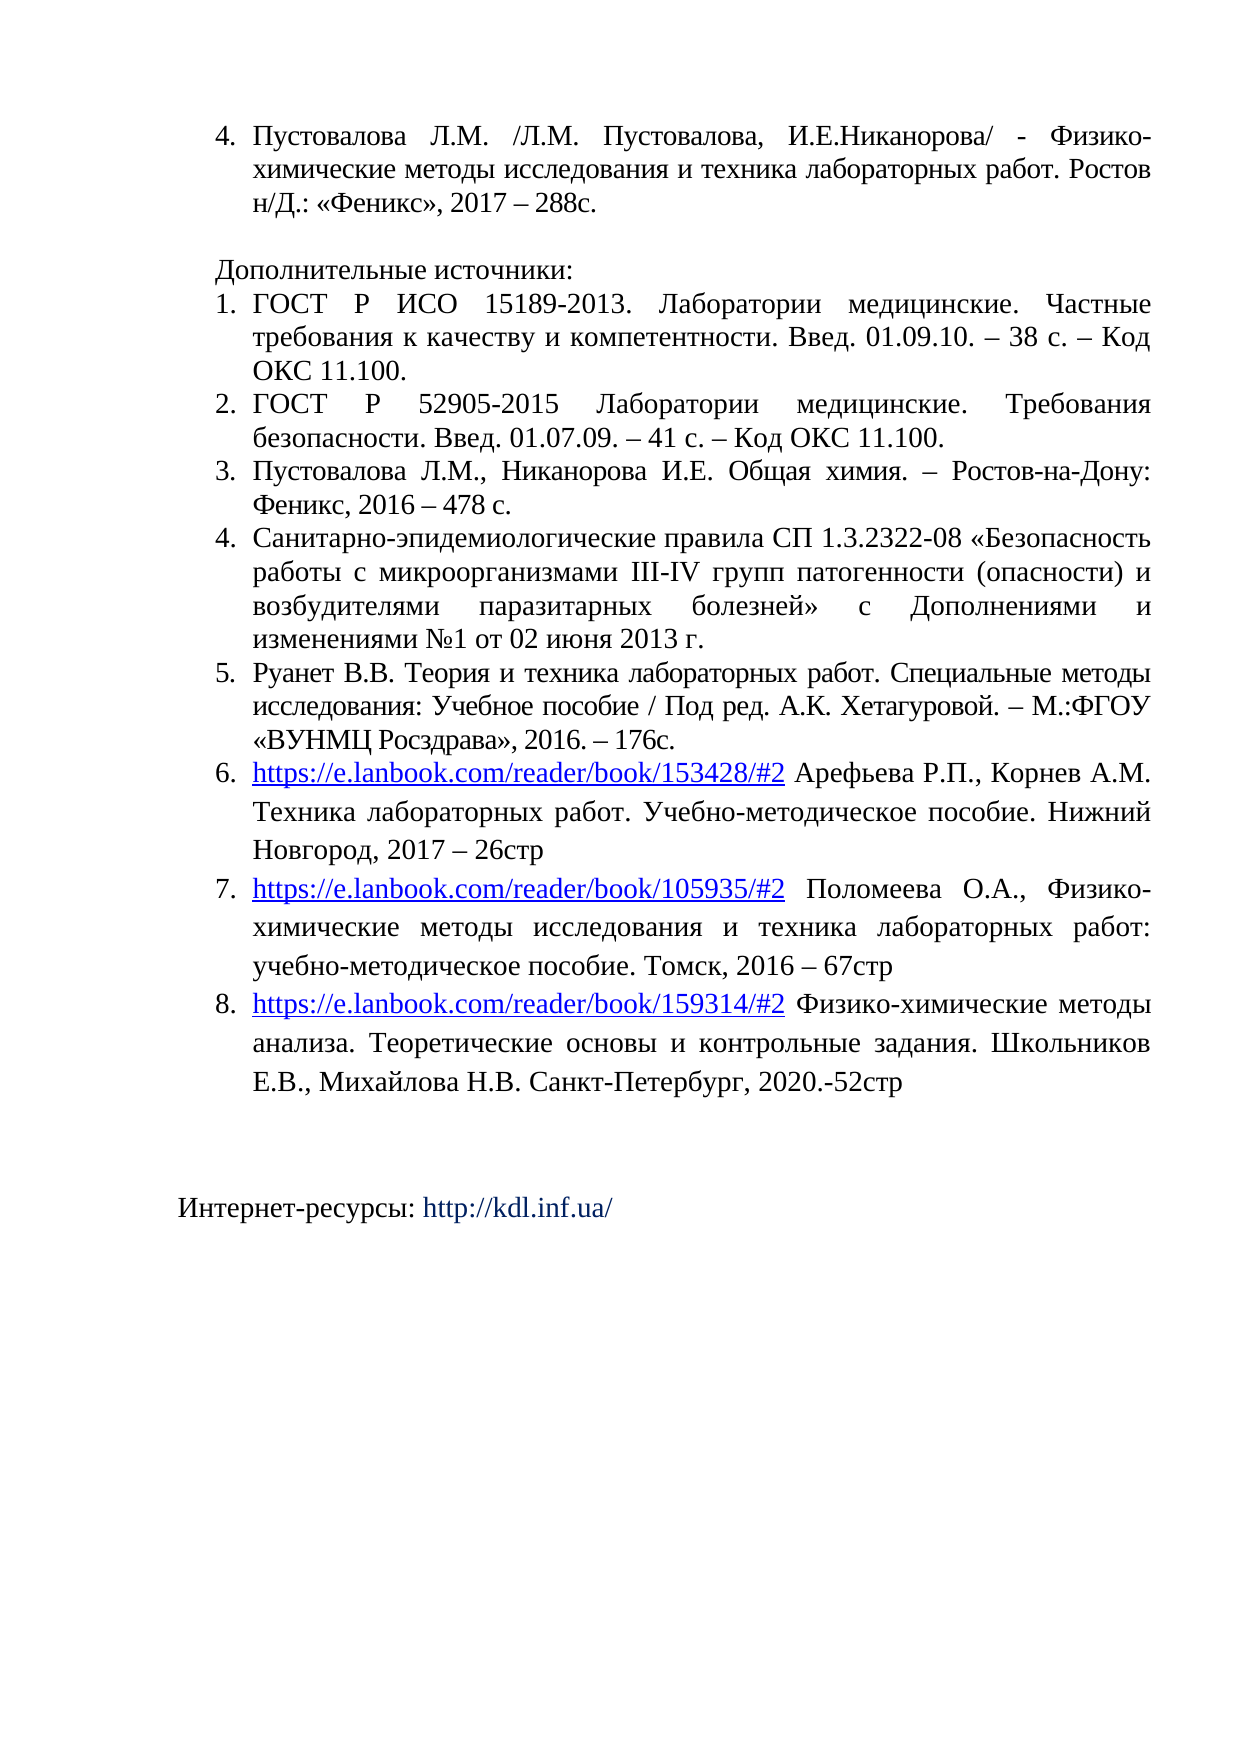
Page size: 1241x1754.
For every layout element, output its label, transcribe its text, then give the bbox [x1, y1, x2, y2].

text Интернет-ресурсы: http://kdl.inf.ua/ [177, 1190, 1152, 1224]
text Дополнительные источники: [215, 252, 1152, 286]
list https://e.lanbook.com/reader/book/153428/#2 Арефьева Р.П., Корнев А.М. Техника лабораторных работ. Учебно-методическое пособие. Нижний Новгород, 2017 – 26стр [215, 755, 1152, 866]
list https://e.lanbook.com/reader/book/159314/#2 Физико-химические методы анализа. Теоретические основы и контрольные задания. Школьников Е.В., Михайлова Н.В. Санкт-Петербург, 2020.-52стр [215, 987, 1152, 1097]
list ГОСТ Р ИСО 15189-2013. Лаборатории медицинские. Частные требования к качеству и компетентности. Введ. 01.09.10. – 38 с. – Код ОКС 11.100. [215, 286, 1152, 386]
list Пустовалова Л.М. /Л.М. Пустовалова, И.Е.Никанорова/ - Физико-химические методы исследования и техника лабораторных работ. Ростов н/Д.: «Феникс», 2017 – 288с. [215, 118, 1152, 219]
list Санитарно-эпидемиологические правила СП 1.3.2322-08 «Безопасность работы с микроорганизмами III-IV групп патогенности (опасности) и возбудителями паразитарных болезней» с Дополнениями и изменениями №1 от 02 июня 2013 г. [215, 521, 1152, 655]
list ГОСТ Р 52905-2015 Лаборатории медицинские. Требования безопасности. Введ. 01.07.09. – 41 с. – Код ОКС 11.100. [215, 386, 1152, 453]
list Руанет В.В. Теория и техника лабораторных работ. Специальные методы исследования: Учебное пособие / Под ред. А.К. Хетагуровой. – М.:ФГОУ «ВУНМЦ Росздрава», 2016. – 176с. [215, 655, 1152, 755]
list https://e.lanbook.com/reader/book/105935/#2 Поломеева О.А., Физико-химические методы исследования и техника лабораторных работ: учебно-методическое пособие. Томск, 2016 – 67стр [215, 871, 1152, 982]
list Пустовалова Л.М., Никанорова И.Е. Общая химия. – Ростов-на-Дону: Феникс, 2016 – 478 с. [215, 453, 1152, 521]
